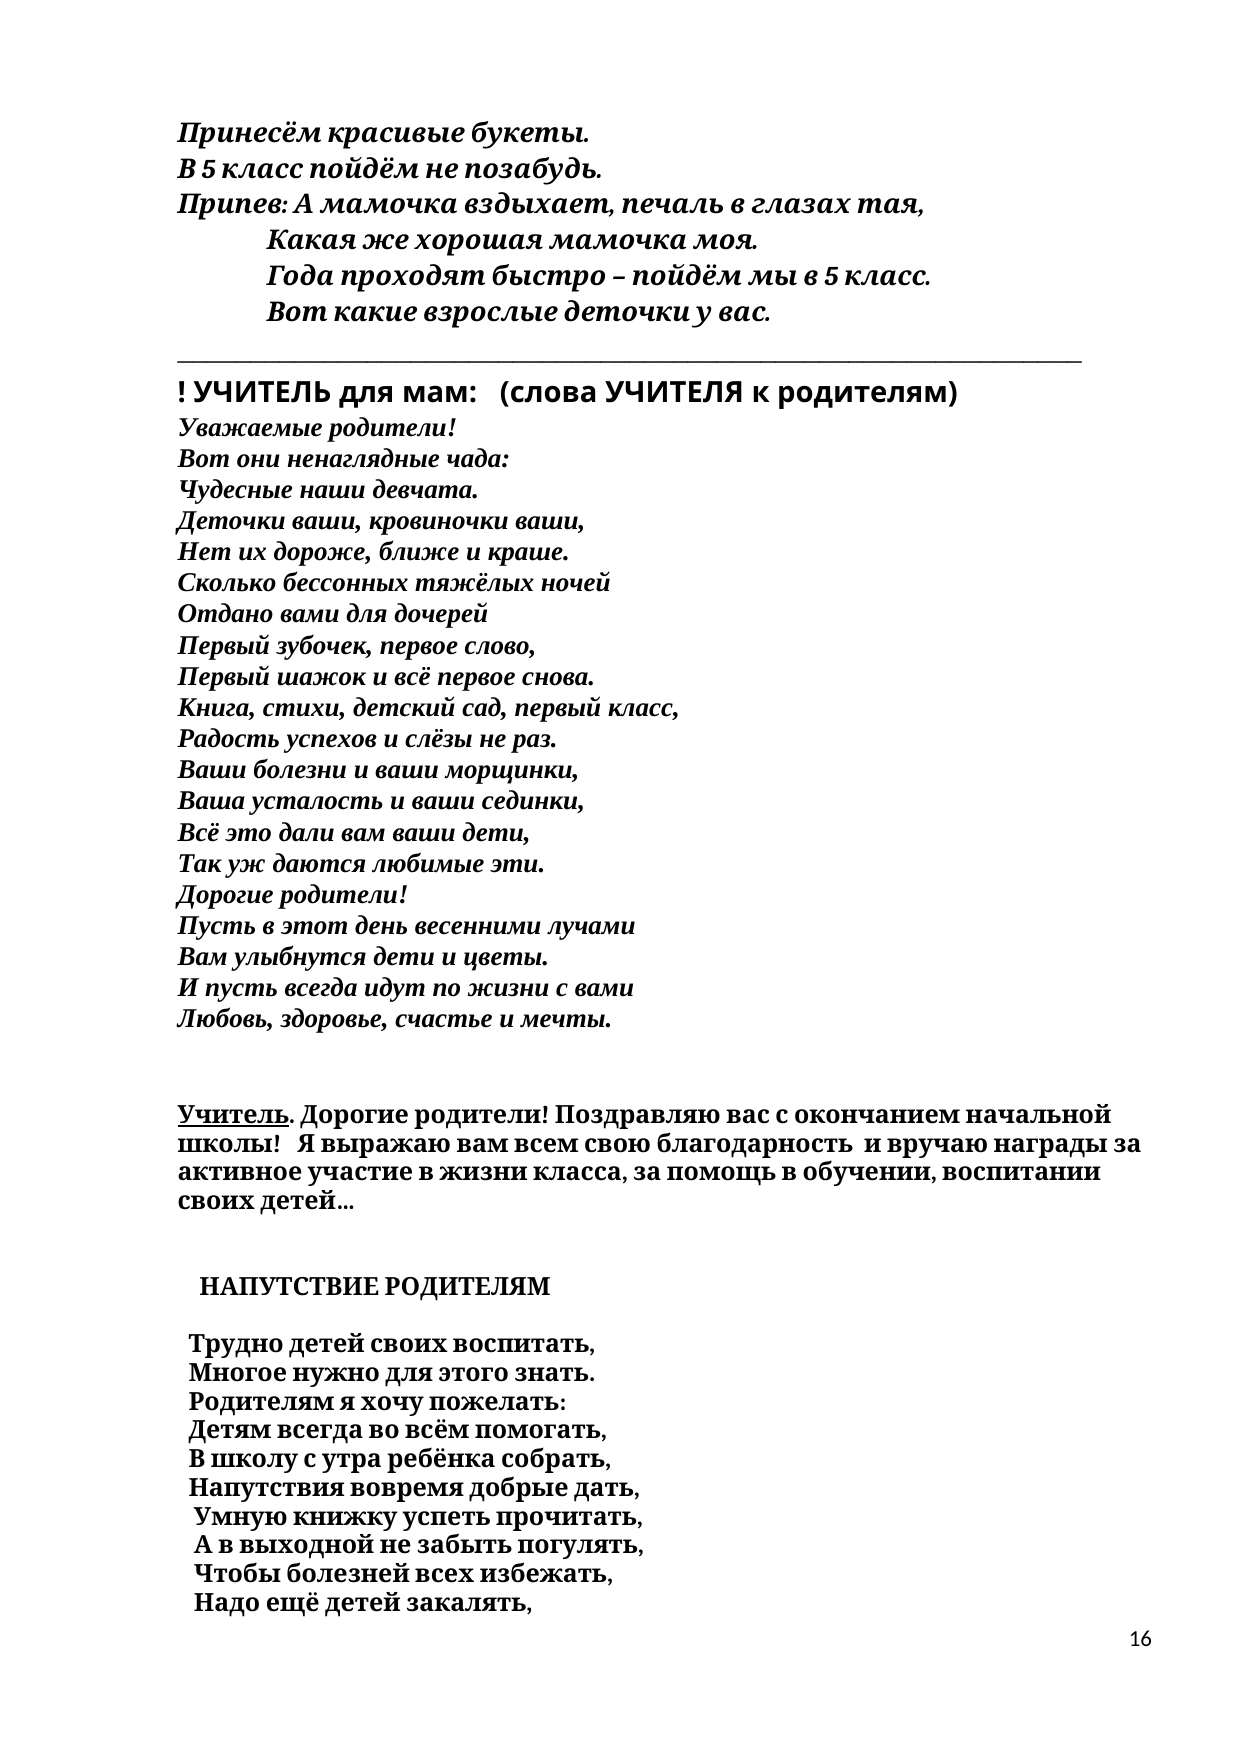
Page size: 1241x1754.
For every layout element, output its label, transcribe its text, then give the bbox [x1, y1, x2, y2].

text Детям всегда во всём помогать, [177, 1416, 1152, 1445]
text Учитель. Дорогие родители! Поздравляю вас с окончанием начальной школы! Я выражаю вам всем свою благодарность и вручаю награды за активное участие в жизни класса, за помощь в обучении, воспитании своих детей… [177, 1101, 1152, 1216]
text ______________________________________________________________ [177, 332, 1152, 366]
text Всё это дали вам ваши дети, [177, 816, 1152, 847]
text Любовь, здоровье, счастье и мечты. [177, 1002, 1152, 1034]
text Вот они ненаглядные чада: [177, 442, 1152, 473]
text Родителям я хочу пожелать: [177, 1387, 1152, 1416]
text Уважаемые родители! [177, 411, 1152, 442]
text Книга, стихи, детский сад, первый класс, [177, 691, 1152, 722]
text НАПУТСТВИЕ РОДИТЕЛЯМ [177, 1272, 1152, 1301]
text Первый зубочек, первое слово, [177, 629, 1152, 660]
text Ваши болезни и ваши морщинки, [177, 753, 1152, 784]
text ! УЧИТЕЛЬ для мам: (слова УЧИТЕЛЯ к родителям) [177, 371, 1152, 411]
text Первый шажок и всё первое снова. [177, 660, 1152, 691]
text Вам улыбнутся дети и цветы. [177, 940, 1152, 971]
text Нет их дороже, ближе и краше. [177, 535, 1152, 566]
text Радость успехов и слёзы не раз. [177, 722, 1152, 753]
text Чудесные наши девчата. [177, 473, 1152, 504]
text Надо ещё детей закалять, [177, 1589, 1152, 1617]
text Деточки ваши, кровиночки ваши, [177, 504, 1152, 535]
text Сколько бессонных тяжёлых ночей [177, 566, 1152, 598]
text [177, 261, 1152, 292]
text Принесём красивые букеты. [177, 118, 1152, 149]
text Припев: А мамочка вздыхает, печаль в глазах тая, [177, 189, 1152, 221]
text Так уж даются любимые эти. [177, 847, 1152, 878]
text Умную книжку успеть прочитать, [177, 1502, 1152, 1531]
text Напутствия вовремя добрые дать, [177, 1474, 1152, 1502]
text Пусть в этот день весенними лучами [177, 909, 1152, 940]
text Дорогие родители! [177, 878, 1152, 909]
text Ваша усталость и ваши сединки, [177, 784, 1152, 816]
text А в выходной не забыть погулять, [177, 1531, 1152, 1560]
text Отдано вами для дочерей [177, 598, 1152, 629]
text В школу с утра ребёнка собрать, [177, 1445, 1152, 1474]
text Трудно детей своих воспитать, [177, 1330, 1152, 1359]
text И пусть всегда идут по жизни с вами [177, 971, 1152, 1002]
text Какая же хорошая мамочка моя. [177, 225, 1152, 256]
text Чтобы болезней всех избежать, [177, 1560, 1152, 1589]
text Вот какие взрослые деточки у вас. [177, 297, 1152, 328]
text Многое нужно для этого знать. [177, 1359, 1152, 1387]
text В 5 класс пойдём не позабудь. [177, 154, 1152, 185]
